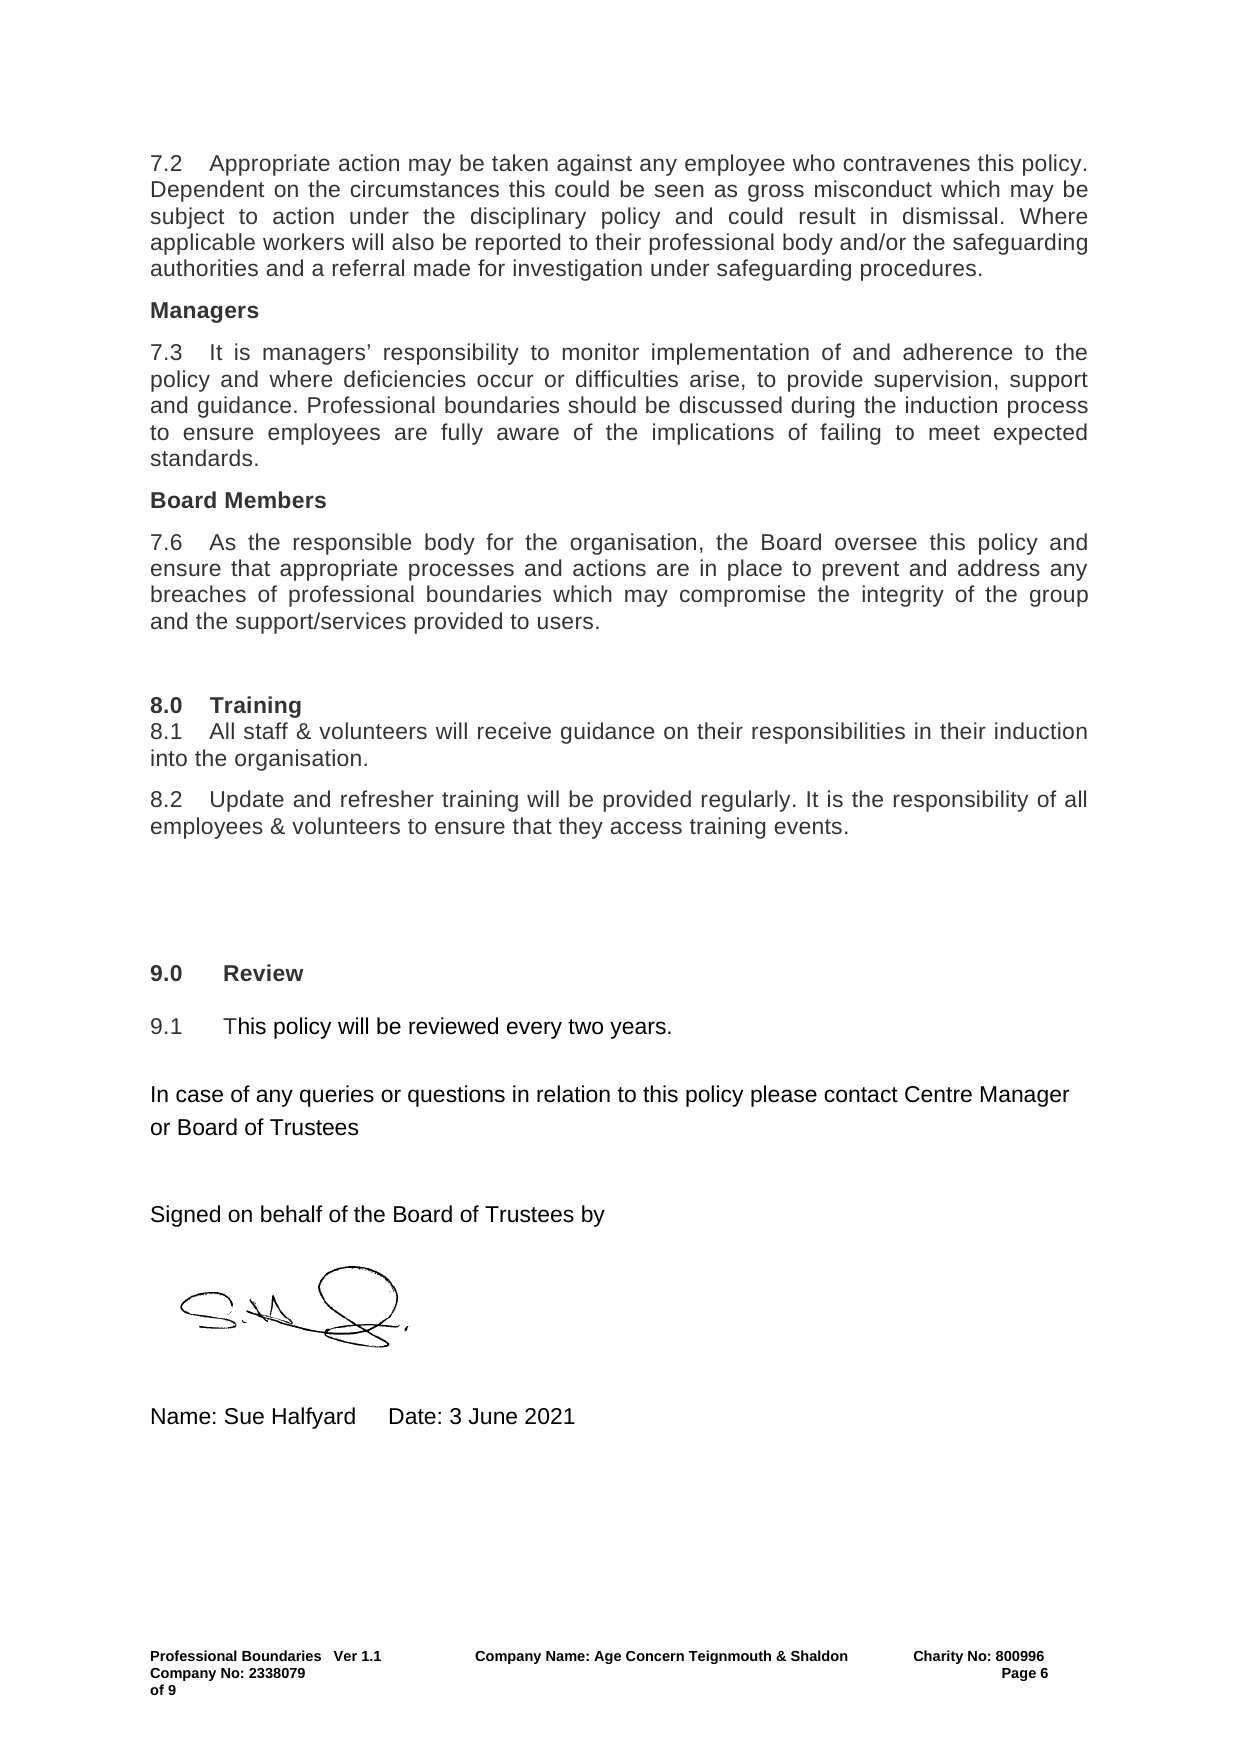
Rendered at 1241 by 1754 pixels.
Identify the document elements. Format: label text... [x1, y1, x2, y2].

text 8.1 All staff & volunteers will receive guidance on their responsibilities in their induction into the organisation. [150, 718, 1090, 771]
text Name: Sue Halfyard Date: 3 June 2021 [150, 1403, 1090, 1429]
text 9.1 This policy will be reviewed every two years. [150, 1013, 1090, 1039]
text Managers [150, 297, 1090, 324]
text 9.0 Review [150, 960, 1090, 987]
text 7.3 It is managers’ responsibility to monitor implementation of and adherence to the policy and where deficiencies occur or difficulties arise, to provide supervision, support and guidance. Professional boundaries should be discussed during the induction process to ensure employees are fully aware of the implications of failing to meet expected standards. [150, 339, 1090, 471]
text Board Members [150, 487, 1090, 513]
text 7.2 Appropriate action may be taken against any employee who contravenes this policy. Dependent on the circumstances this could be seen as gross misconduct which may be subject to action under the disciplinary policy and could result in dismissal. Where applicable workers will also be reported to their professional body and/or the safeguarding authorities and a referral made for investigation under safeguarding procedures. [150, 150, 1090, 282]
text 7.6 As the responsible body for the organisation, the Board oversee this policy and ensure that appropriate processes and actions are in place to prevent and address any breaches of professional boundaries which may compromise the integrity of the group and the support/services provided to users. [150, 529, 1090, 634]
text Signed on behalf of the Board of Trustees by [150, 1201, 1090, 1228]
text In case of any queries or questions in relation to this policy please contact Centre Manager or Board of Trustees [150, 1074, 1090, 1140]
text 8.2 Update and refresher training will be provided regularly. It is the responsibility of all employees & volunteers to ensure that they access training events. [150, 786, 1090, 839]
text 8.0 Training [150, 692, 1090, 718]
